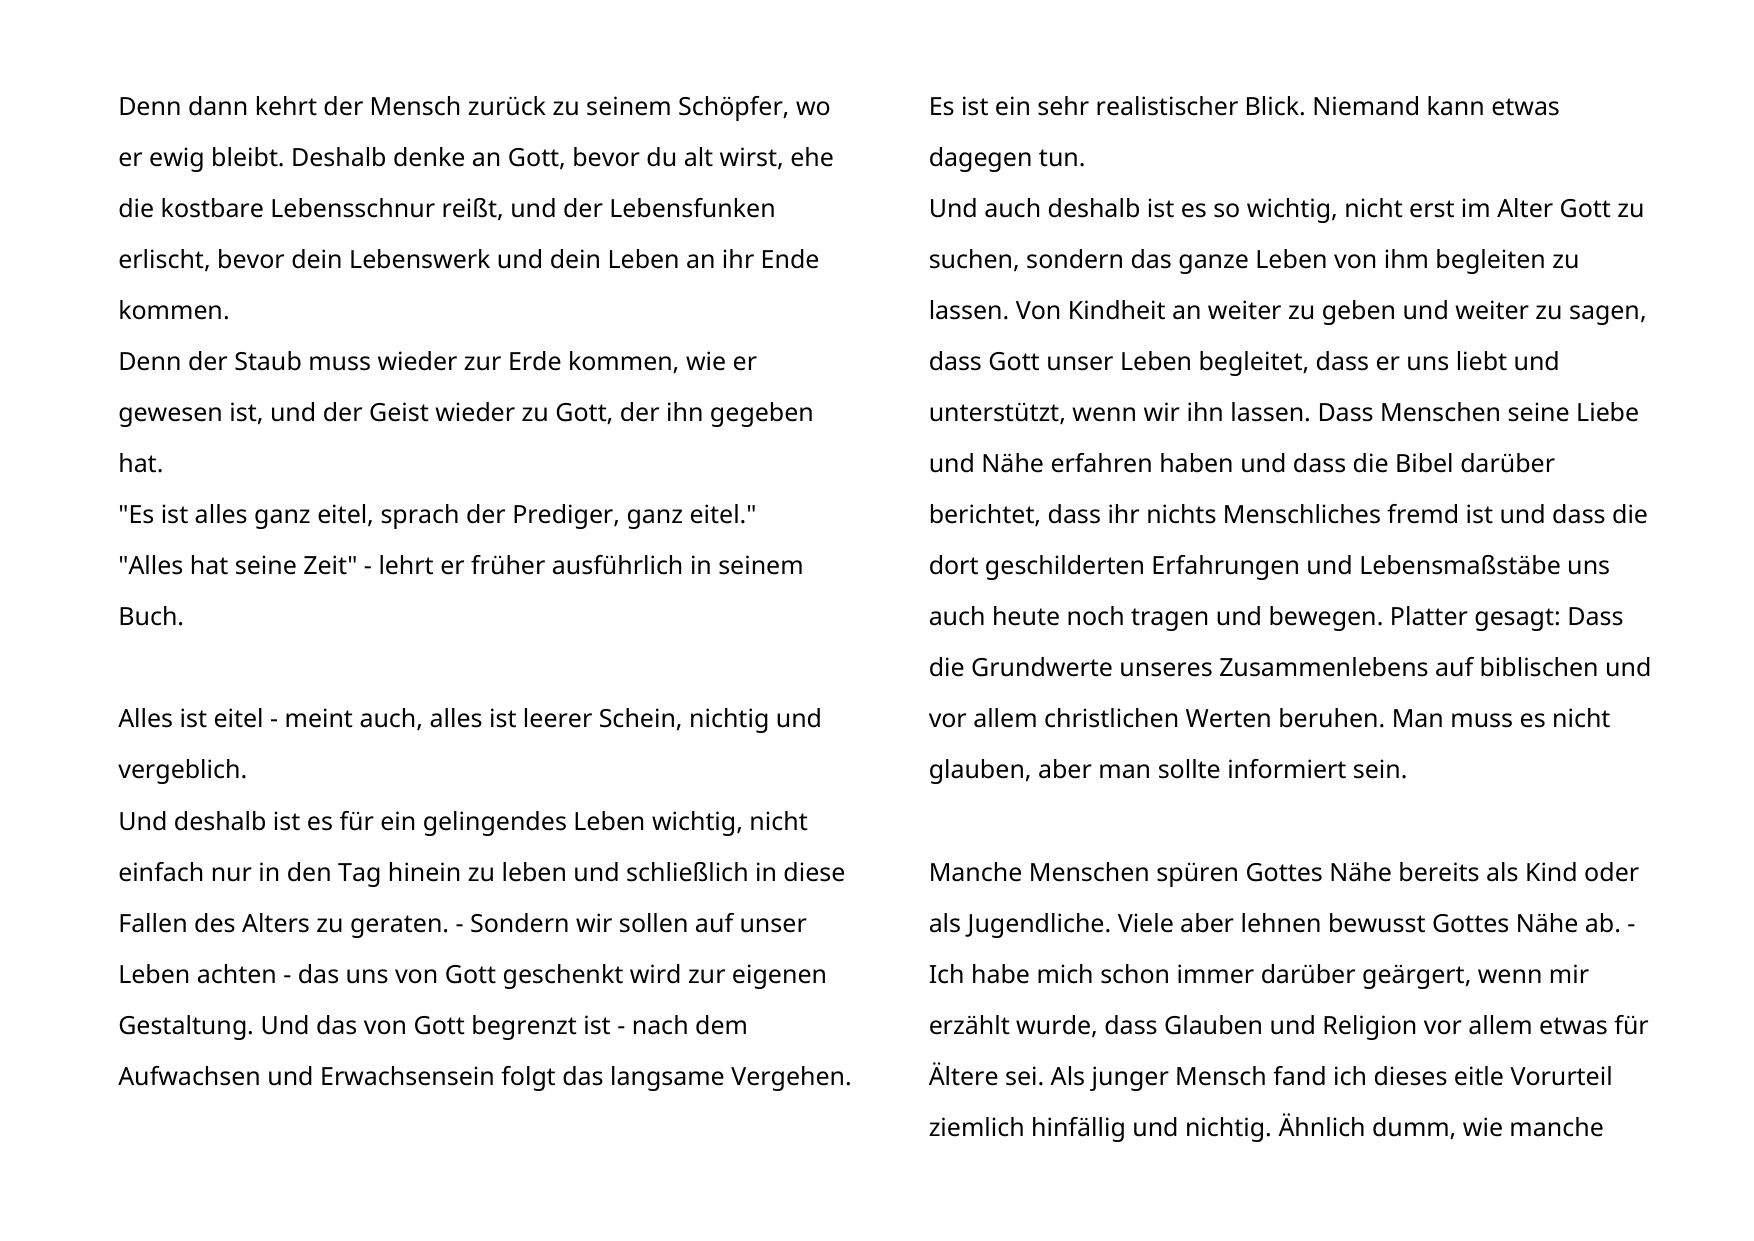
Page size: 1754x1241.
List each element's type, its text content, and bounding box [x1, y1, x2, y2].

text Und deshalb ist es für ein gelingendes Leben wichtig, nicht einfach nur in den Tag hinein zu leben und schließlich in diese Fallen des Alters zu geraten. - Sondern wir sollen auf unser Leben achten - das uns von Gott geschenkt wird zur eigenen Gestaltung. Und das von Gott begrenzt ist - nach dem Aufwachsen und Erwachsensein folgt das langsame Vergehen. [118, 803, 855, 1092]
text Denn dann kehrt der Mensch zurück zu seinem Schöpfer, wo er ewig bleibt. Deshalb denke an Gott, bevor du alt wirst, ehe die kostbare Lebensschnur reißt, und der Lebensfunken erlischt, bevor dein Lebenswerk und dein Leben an ihr Ende kommen. [118, 89, 855, 327]
text Und auch deshalb ist es so wichtig, nicht erst im Alter Gott zu suchen, sondern das ganze Leben von ihm begleiten zu lassen. Von Kindheit an weiter zu geben und weiter zu sagen, dass Gott unser Leben begleitet, dass er uns liebt und unterstützt, wenn wir ihn lassen. Dass Menschen seine Liebe und Nähe erfahren haben und dass die Bibel darüber berichtet, dass ihr nichts Menschliches fremd ist und dass die dort geschilderten Erfahrungen und Lebensmaßstäbe uns auch heute noch tragen und bewegen. Platter gesagt: Dass die Grundwerte unseres Zusammenlebens auf biblischen und vor allem christlichen Werten beruhen. Man muss es nicht glauben, aber man sollte informiert sein. [928, 191, 1665, 786]
text "Es ist alles ganz eitel, sprach der Prediger, ganz eitel." [118, 497, 855, 531]
text Es ist ein sehr realistischer Blick. Niemand kann etwas dagegen tun. [928, 89, 1665, 174]
text "Alles hat seine Zeit" - lehrt er früher ausführlich in seinem Buch. [118, 548, 855, 633]
text Denn der Staub muss wieder zur Erde kommen, wie er gewesen ist, und der Geist wieder zu Gott, der ihn gegeben hat. [118, 344, 855, 480]
text Alles ist eitel - meint auch, alles ist leerer Schein, nichtig und vergeblich. [118, 701, 855, 786]
